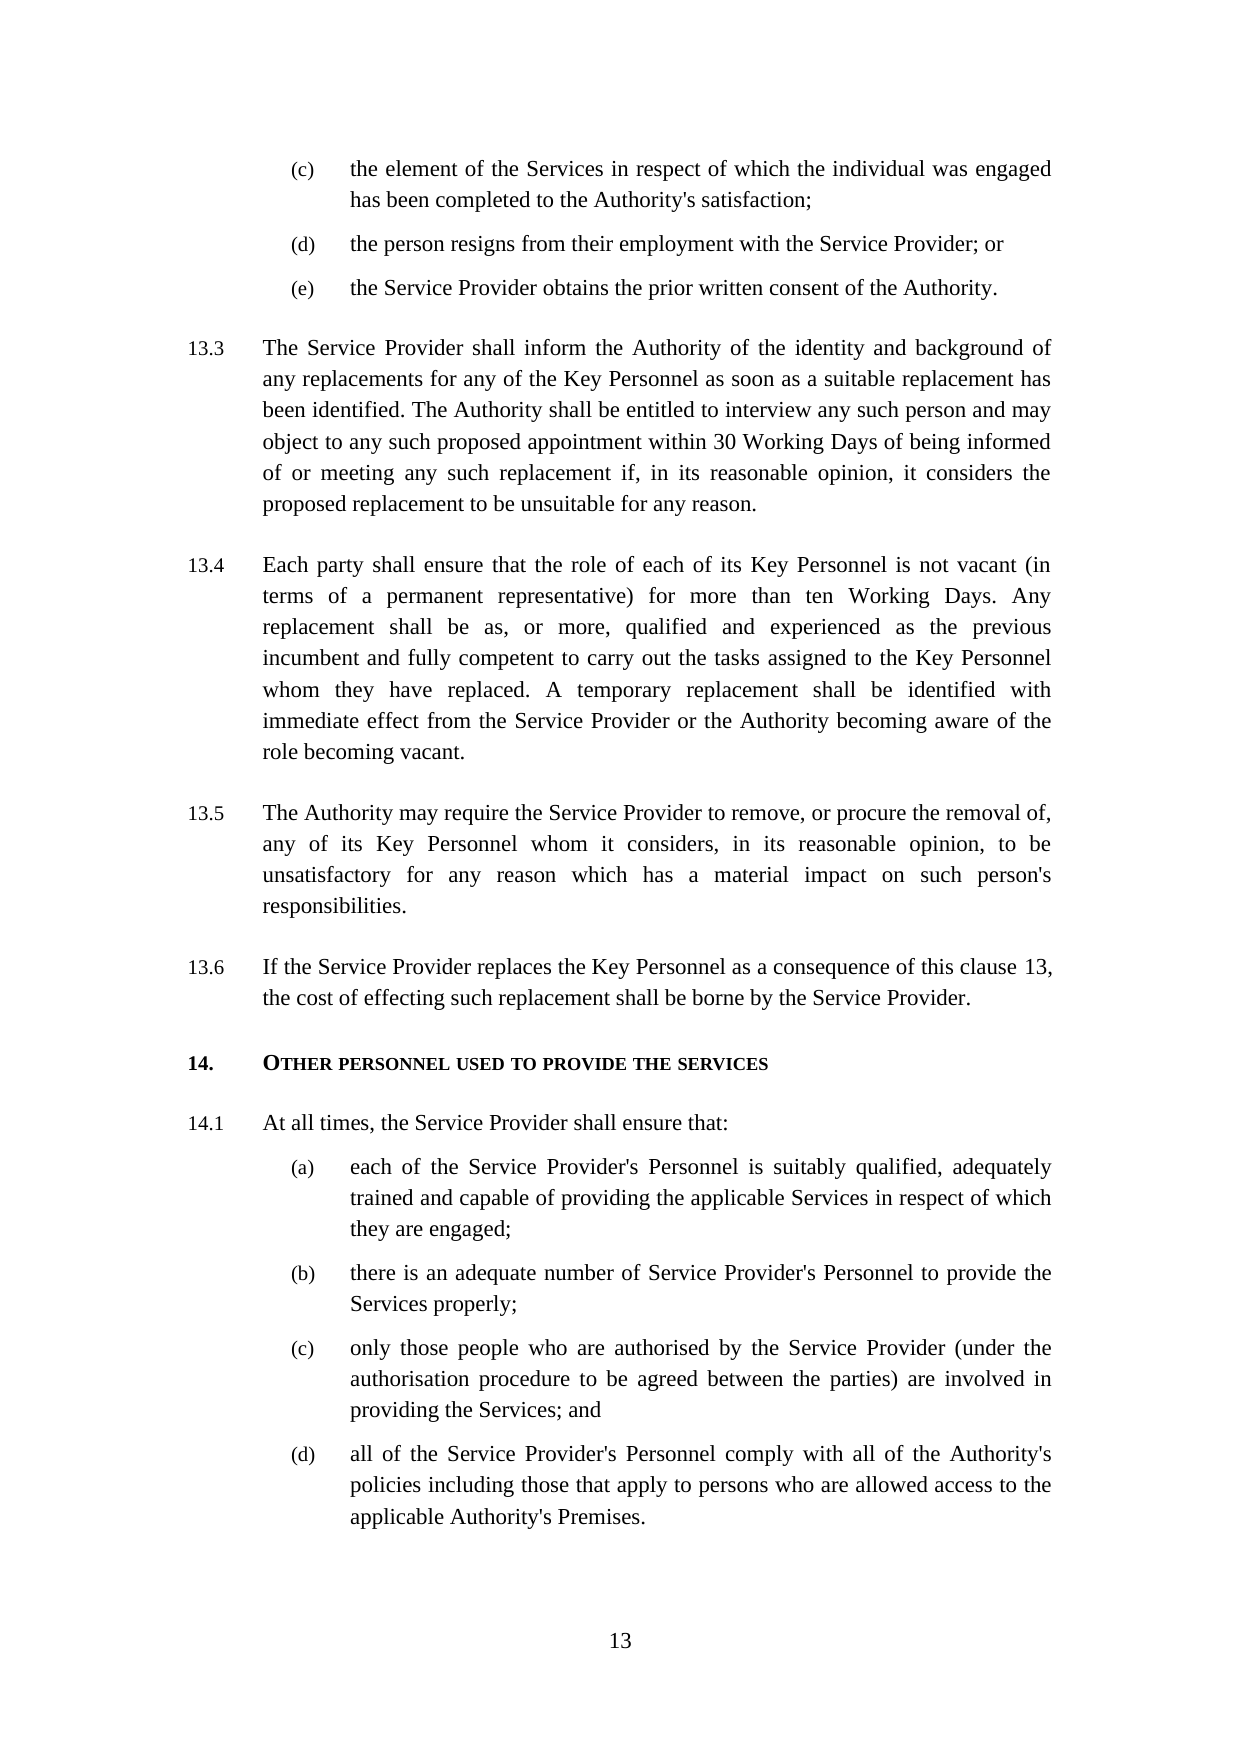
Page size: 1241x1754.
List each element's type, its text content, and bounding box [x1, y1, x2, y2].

subtitle At all times, the Service Provider shall ensure that: [187, 1104, 1053, 1135]
subtitle the person resigns from their employment with the Service Provider; or [291, 225, 1053, 256]
subtitle The Service Provider shall inform the Authority of the identity and background of any replacements for any of the Key Personnel as soon as a suitable replacement has been identified. The Authority shall be entitled to interview any such person and may object to any such proposed appointment within 30 Working Days of being informed of or meeting any such replacement if, in its reasonable opinion, it considers the proposed replacement to be unsuitable for any reason. [187, 329, 1053, 517]
subtitle the Service Provider obtains the prior written consent of the Authority. [291, 269, 1053, 300]
subtitle Other personnel used to provide the services [187, 1044, 1053, 1075]
subtitle only those people who are authorised by the Service Provider (under the authorisation procedure to be agreed between the parties) are involved in providing the Services; and [291, 1329, 1053, 1423]
subtitle each of the Service Provider's Personnel is suitably qualified, adequately trained and capable of providing the applicable Services in respect of which they are engaged; [291, 1148, 1053, 1242]
subtitle there is an adequate number of Service Provider's Personnel to provide the Services properly; [291, 1254, 1053, 1317]
subtitle The Authority may require the Service Provider to remove, or procure the removal of, any of its Key Personnel whom it considers, in its reasonable opinion, to be unsatisfactory for any reason which has a material impact on such person's responsibilities. [187, 794, 1053, 919]
subtitle Each party shall ensure that the role of each of its Key Personnel is not vacant (in terms of a permanent representative) for more than ten Working Days. Any replacement shall be as, or more, qualified and experienced as the previous incumbent and fully competent to carry out the tasks assigned to the Key Personnel whom they have replaced. A temporary replacement shall be identified with immediate effect from the Service Provider or the Authority becoming aware of the role becoming vacant. [187, 546, 1053, 764]
subtitle all of the Service Provider's Personnel comply with all of the Authority's policies including those that apply to persons who are allowed access to the applicable Authority's Premises. [291, 1435, 1053, 1529]
subtitle the element of the Services in respect of which the individual was engaged has been completed to the Authority's satisfaction; [291, 150, 1053, 212]
